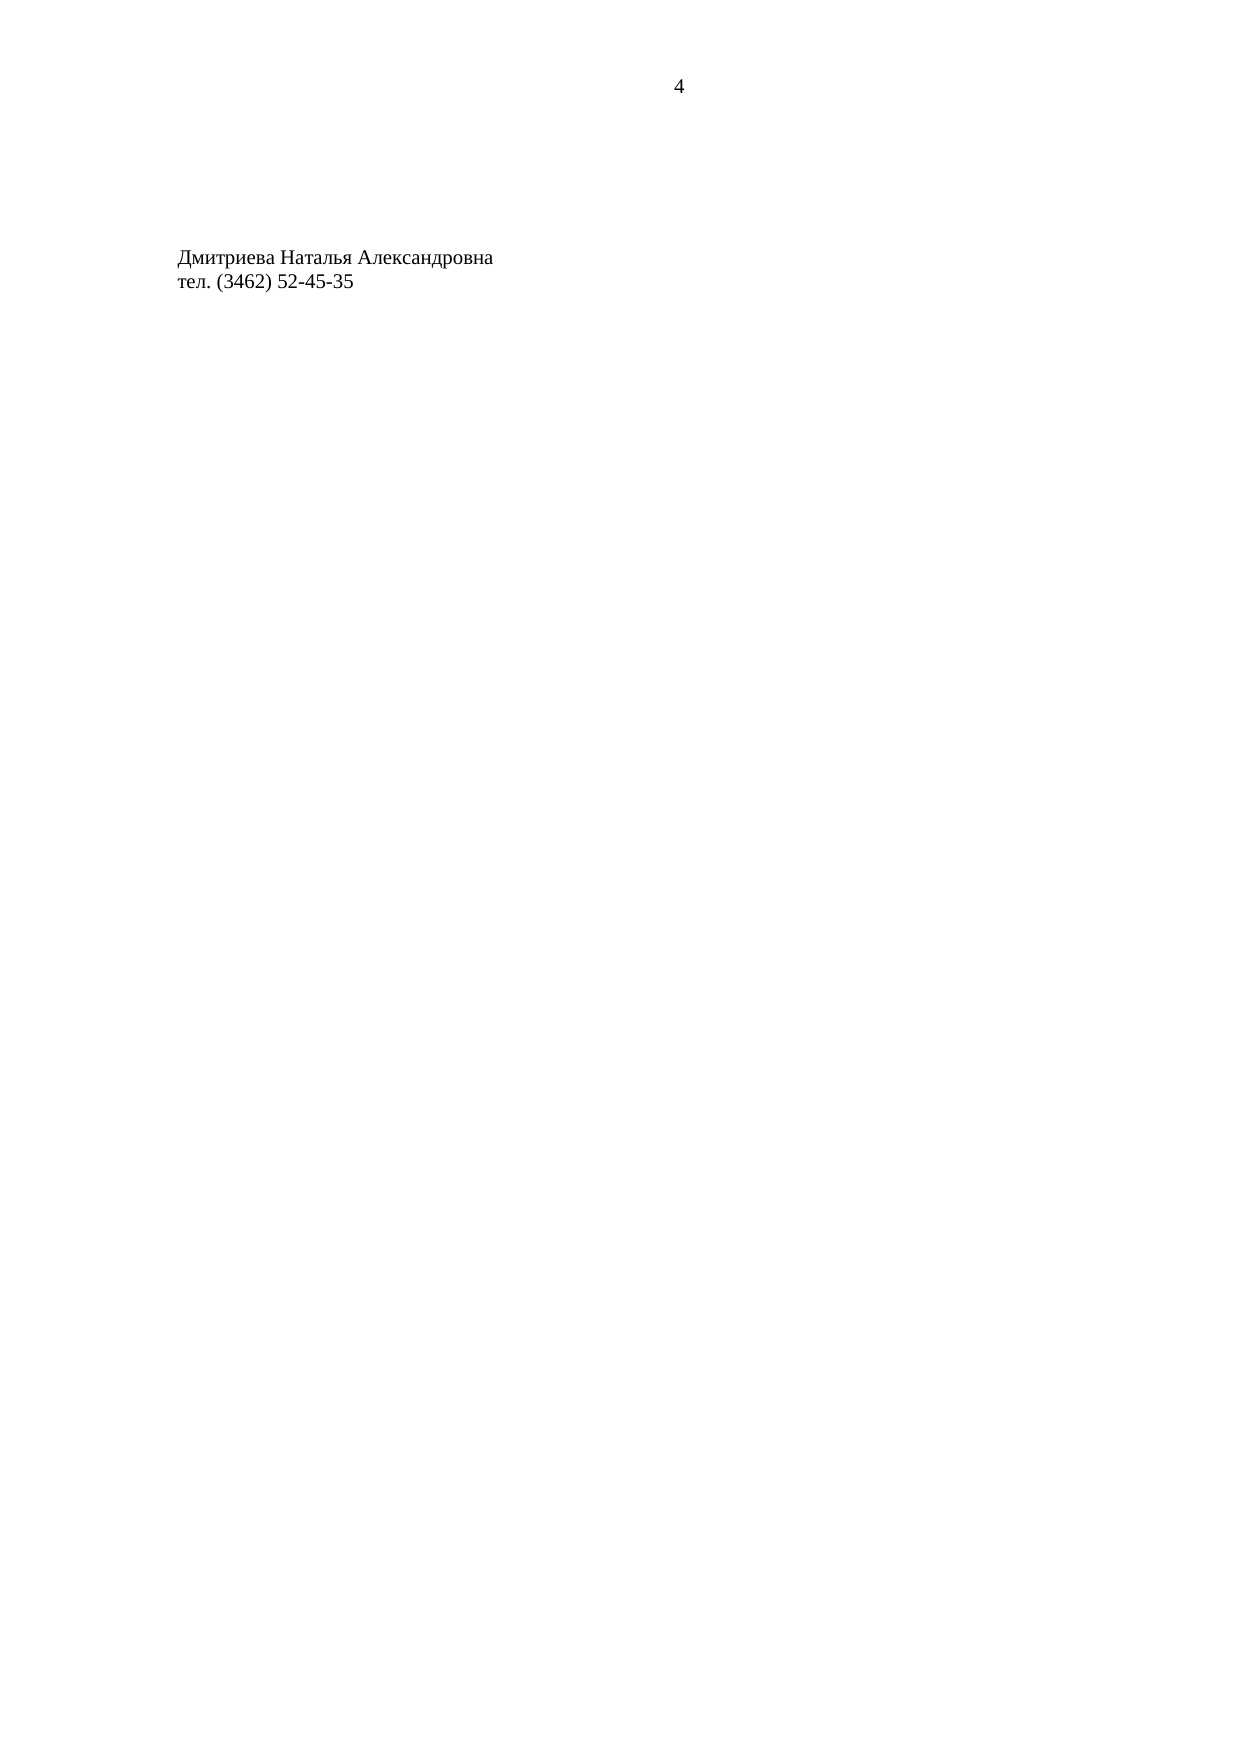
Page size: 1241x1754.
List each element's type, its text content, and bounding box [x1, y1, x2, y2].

text тел. (3462) 52-45-35 [177, 269, 1181, 293]
text Дмитриева Наталья Александровна [177, 245, 1181, 269]
